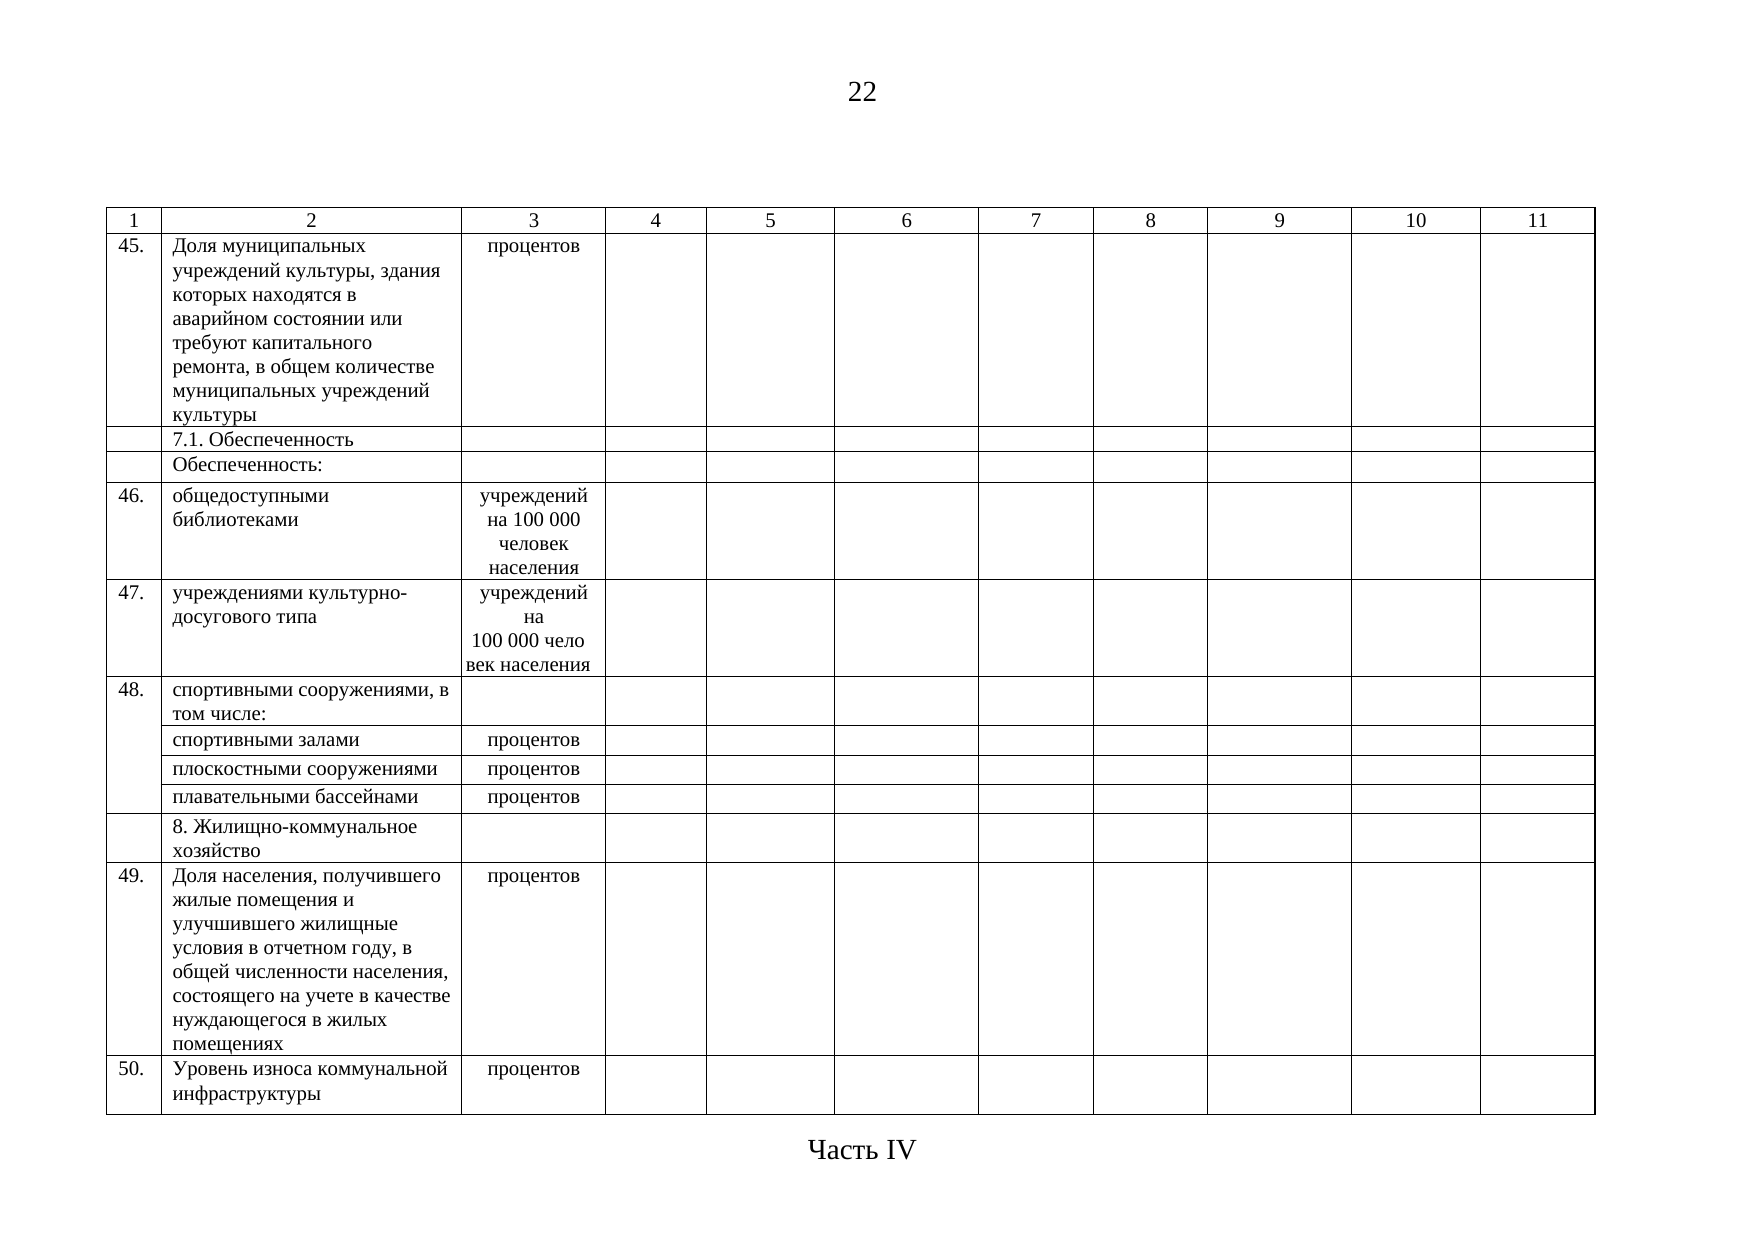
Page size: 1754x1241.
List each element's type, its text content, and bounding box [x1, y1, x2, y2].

table_cell [979, 785, 1093, 813]
table_cell [1208, 427, 1351, 451]
table_cell [606, 863, 706, 1055]
table_cell [1094, 677, 1207, 725]
table_cell [1208, 863, 1351, 1055]
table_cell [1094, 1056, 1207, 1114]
table_cell 7.1. Обеспеченность [162, 427, 461, 451]
table_cell [835, 677, 978, 725]
table_header 7 [979, 208, 1093, 232]
table_cell учреждений на 100 000 человек населения [462, 483, 605, 579]
table_cell [707, 452, 834, 482]
table_cell [707, 785, 834, 813]
table_cell [606, 452, 706, 482]
table_cell [1208, 726, 1351, 755]
table_cell [1352, 483, 1480, 579]
table_cell [1481, 427, 1594, 451]
table_cell 8. Жилищно-коммунальное хозяйство [162, 814, 461, 862]
table_cell [707, 580, 834, 676]
table_cell [1208, 452, 1351, 482]
table_header 3 [462, 208, 605, 232]
table_cell [1481, 756, 1594, 783]
table_cell Доля муниципальных учреждений культуры, здания которых находятся в аварийном состоянии или требуют капитального ремонта, в общем количестве муниципальных учреждений культуры [162, 234, 461, 426]
table_cell [462, 452, 605, 482]
table_cell процентов [462, 785, 605, 813]
table_cell 48. [107, 677, 161, 813]
table_header 2 [162, 208, 461, 232]
table_cell [606, 427, 706, 451]
table_cell [1481, 580, 1594, 676]
table_cell [835, 427, 978, 451]
table_cell Уровень износа коммунальной инфраструктуры [162, 1056, 461, 1114]
table_cell [606, 677, 706, 725]
table_cell [1208, 677, 1351, 725]
table_cell [979, 427, 1093, 451]
table_cell [835, 580, 978, 676]
table_cell 50. [107, 1056, 161, 1114]
table_cell [707, 677, 834, 725]
table_cell [835, 234, 978, 426]
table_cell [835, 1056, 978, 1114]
table_cell 45. [107, 234, 161, 426]
table_cell [1352, 726, 1480, 755]
table_cell [462, 814, 605, 862]
table_header 4 [606, 208, 706, 232]
table_cell [1094, 863, 1207, 1055]
table_cell [835, 814, 978, 862]
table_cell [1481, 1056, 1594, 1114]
table_cell [1352, 580, 1480, 676]
table_header 9 [1208, 208, 1351, 232]
table_cell [1094, 785, 1207, 813]
table_cell [606, 234, 706, 426]
table_cell [979, 483, 1093, 579]
table_cell 47. [107, 580, 161, 676]
table_cell [1481, 234, 1594, 426]
table_cell [1094, 234, 1207, 426]
table_cell [979, 726, 1093, 755]
table_cell [1481, 785, 1594, 813]
table_cell [606, 580, 706, 676]
table_cell [707, 726, 834, 755]
table_cell процентов [462, 1056, 605, 1114]
table_cell [707, 814, 834, 862]
table_cell спортивными сооружениями, в том числе: [162, 677, 461, 725]
table_cell [107, 452, 161, 482]
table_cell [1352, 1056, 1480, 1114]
table_cell [1208, 756, 1351, 783]
table_cell [606, 483, 706, 579]
table_cell [1481, 483, 1594, 579]
table_header 1 [107, 208, 161, 232]
table_cell [707, 1056, 834, 1114]
table_cell [835, 452, 978, 482]
table_cell [1352, 452, 1480, 482]
table_cell [1352, 677, 1480, 725]
table_cell [835, 483, 978, 579]
table_cell [462, 677, 605, 725]
table_cell [1208, 785, 1351, 813]
table_header 6 [835, 208, 978, 232]
table_cell 49. [107, 863, 161, 1055]
table_cell [707, 427, 834, 451]
table_cell [835, 756, 978, 783]
table_cell [1481, 677, 1594, 725]
table_cell [606, 814, 706, 862]
table_cell [1352, 785, 1480, 813]
table_cell [1208, 483, 1351, 579]
text Часть IV [118, 1140, 1606, 1165]
table_cell [1352, 234, 1480, 426]
table_cell [1094, 580, 1207, 676]
table_header 5 [707, 208, 834, 232]
table_header 8 [1094, 208, 1207, 232]
table_cell [835, 726, 978, 755]
table_cell процентов [462, 726, 605, 755]
table_cell [1094, 427, 1207, 451]
table_cell [979, 756, 1093, 783]
table_cell [979, 814, 1093, 862]
table_cell [1481, 863, 1594, 1055]
table_cell [1352, 756, 1480, 783]
table_cell [979, 580, 1093, 676]
table_cell [1094, 814, 1207, 862]
table_cell [1094, 452, 1207, 482]
table_cell [1481, 814, 1594, 862]
table_cell процентов [462, 756, 605, 783]
table_cell [606, 1056, 706, 1114]
table_cell [606, 726, 706, 755]
table_cell [979, 234, 1093, 426]
table_cell [1481, 726, 1594, 755]
table_cell [462, 427, 605, 451]
table_cell процентов [462, 234, 605, 426]
table_cell [1208, 814, 1351, 862]
table_cell общедоступными библиотеками [162, 483, 461, 579]
table_cell [1352, 814, 1480, 862]
table_cell [979, 863, 1093, 1055]
table_cell [835, 785, 978, 813]
table_cell [606, 785, 706, 813]
table_cell [707, 756, 834, 783]
table_cell [1208, 580, 1351, 676]
table_cell [1481, 452, 1594, 482]
table_cell [1352, 863, 1480, 1055]
table_cell [707, 234, 834, 426]
table_cell [707, 863, 834, 1055]
table_header 11 [1481, 208, 1594, 232]
table_cell [606, 756, 706, 783]
table_cell [107, 427, 161, 451]
table_cell [979, 677, 1093, 725]
table_cell плоскостными сооружениями [162, 756, 461, 783]
table_cell [1094, 726, 1207, 755]
table_cell [1352, 427, 1480, 451]
table_header 10 [1352, 208, 1480, 232]
table_cell [107, 814, 161, 862]
table_cell Доля населения, получившего жилые помещения и улучшившего жилищные условия в отчетном году, в общей численности населения, состоящего на учете в качестве нуждающегося в жилых помещениях [162, 863, 461, 1055]
table_cell [835, 863, 978, 1055]
table_cell учреждений на 100 000 чело век населения [462, 580, 605, 676]
table_cell [707, 483, 834, 579]
table_cell учреждениями культурно-досугового типа [162, 580, 461, 676]
table_cell плавательными бассейнами [162, 785, 461, 813]
table_cell [979, 452, 1093, 482]
table_cell [1094, 483, 1207, 579]
table_cell [1094, 756, 1207, 783]
table_cell 46. [107, 483, 161, 579]
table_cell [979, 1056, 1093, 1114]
table_cell Обеспеченность: [162, 452, 461, 482]
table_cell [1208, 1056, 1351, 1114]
table_cell [1208, 234, 1351, 426]
table_cell спортивными залами [162, 726, 461, 755]
table_cell процентов [462, 863, 605, 1055]
